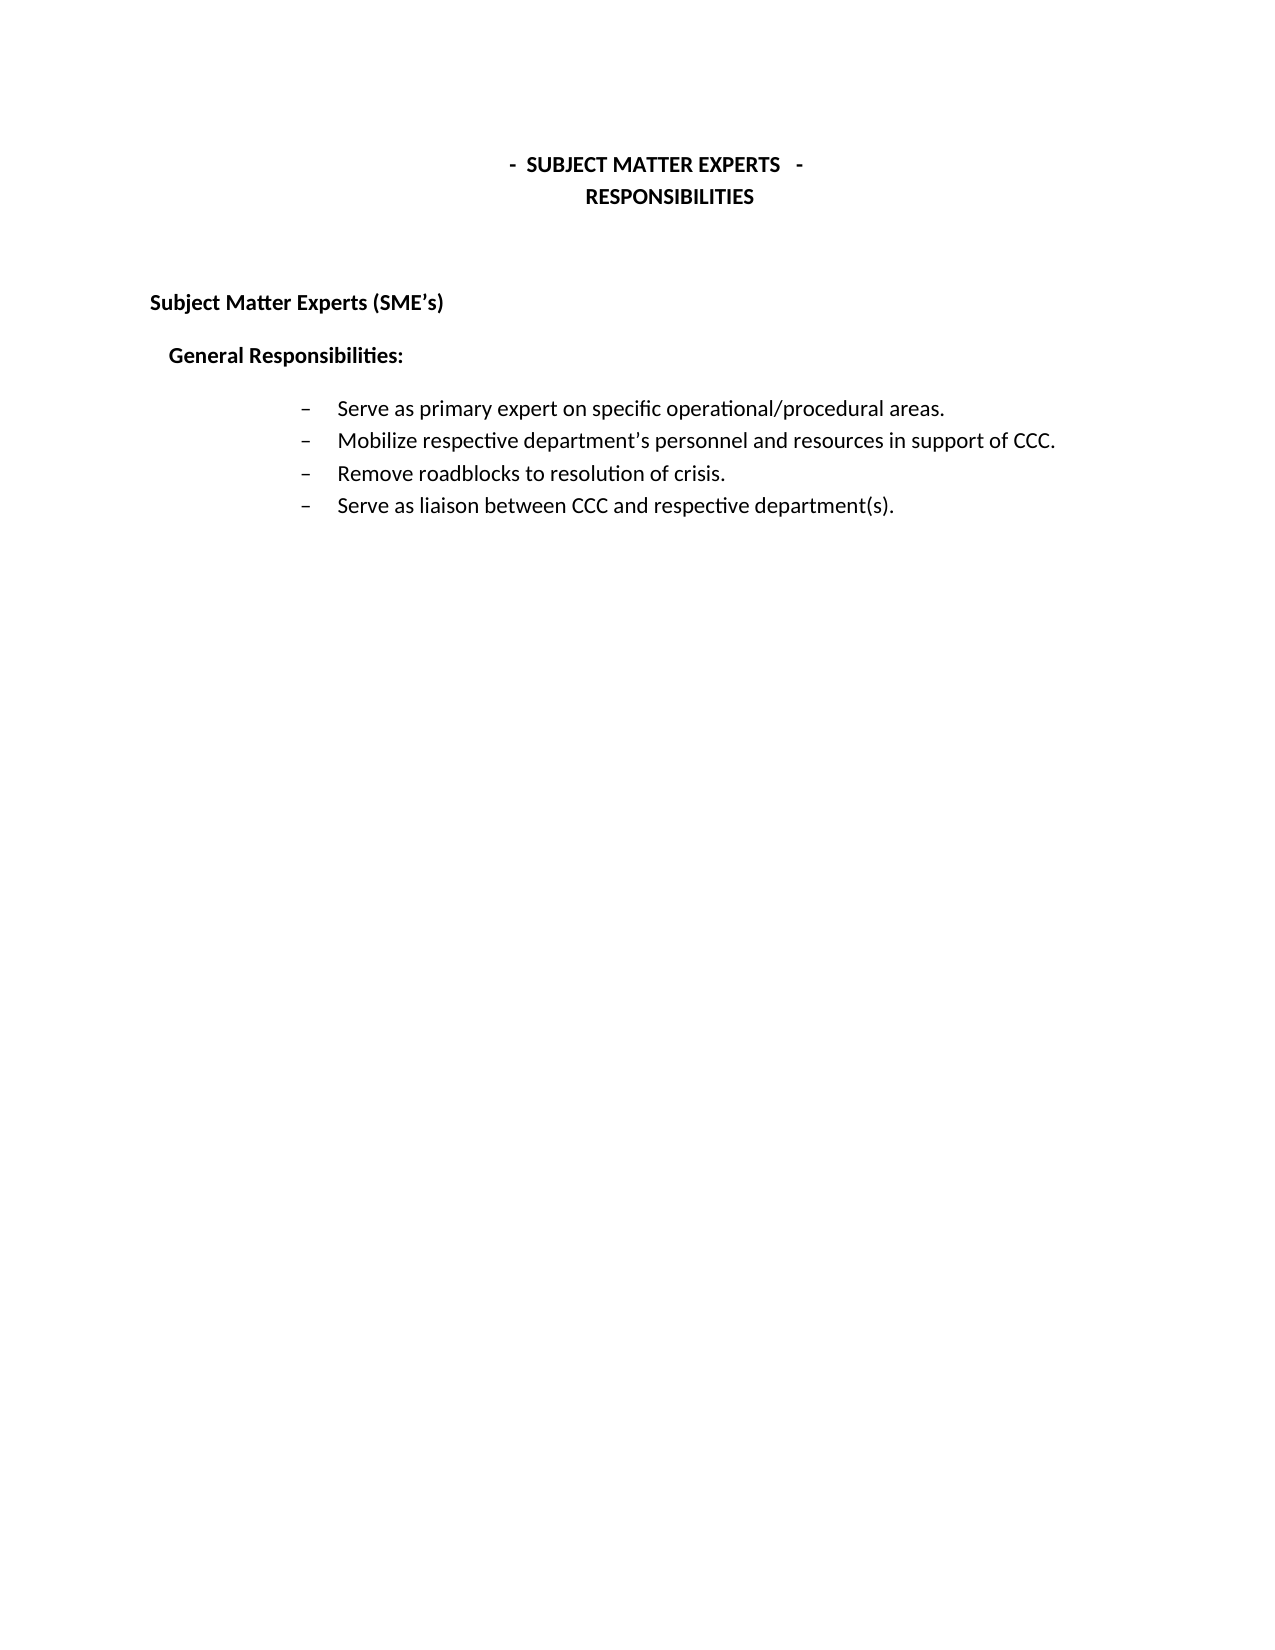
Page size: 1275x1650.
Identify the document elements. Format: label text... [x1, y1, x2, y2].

text - SUBJECT MATTER EXPERTS - RESPONSIBILITIES [187, 150, 1125, 210]
list Remove roadblocks to resolution of crisis. [300, 459, 1125, 487]
list Serve as liaison between CCC and respective department(s). [300, 491, 1125, 519]
text General Responsibilities: [169, 341, 1125, 369]
list Mobilize respective department’s personnel and resources in support of CCC. [300, 426, 1125, 454]
list Serve as primary expert on specific operational/procedural areas. [300, 394, 1125, 422]
text Subject Matter Experts (SME’s) [150, 288, 1125, 316]
